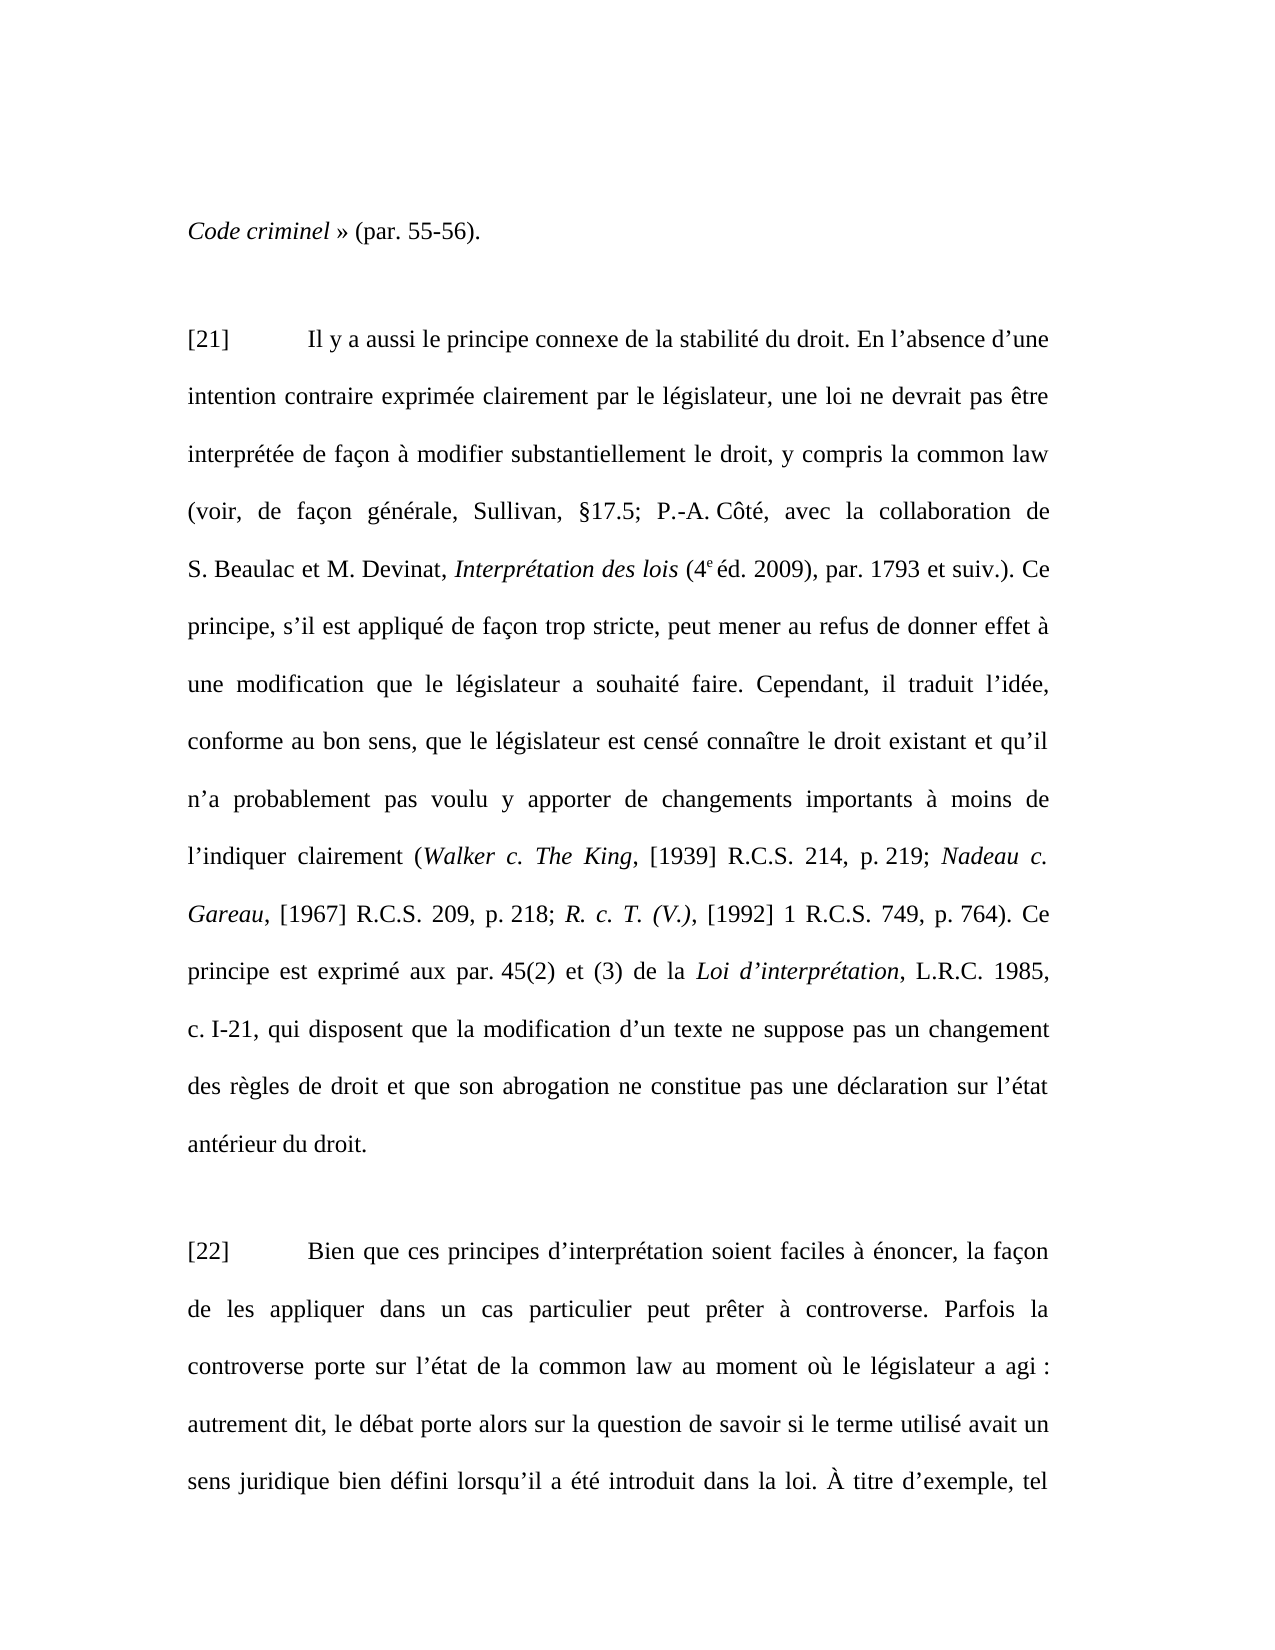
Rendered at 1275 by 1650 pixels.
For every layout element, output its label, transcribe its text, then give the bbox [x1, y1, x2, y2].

text Il y a aussi le principe connexe de la stabilité du droit. En l’absence d’une intention contraire exprimée clairement par le législateur, une loi ne devrait pas être interprétée de façon à modifier substantiellement le droit, y compris la common law (voir, de façon générale, Sullivan, §17.5; P.-A. Côté, avec la collaboration de S. Beaulac et M. Devinat, Interprétation des lois (4e éd. 2009), par. 1793 et suiv.). Ce principe, s’il est appliqué de façon trop stricte, peut mener au refus de donner effet à une modification que le législateur a souhaité faire. Cependant, il traduit l’idée, conforme au bon sens, que le législateur est censé connaître le droit existant et qu’il n’a probablement pas voulu y apporter de changements importants à moins de l’indiquer clairement (Walker c. The King, [1939] R.C.S. 214, p. 219; Nadeau c. Gareau, [1967] R.C.S. 209, p. 218; R. c. T. (V.), [1992] 1 R.C.S. 749, p. 764). Ce principe est exprimé aux par. 45(2) et (3) de la Loi d’interprétation, L.R.C. 1985, c. I-21, qui disposent que la modification d’un texte ne suppose pas un changement des règles de droit et que son abrogation ne constitue pas une déclaration sur l’état antérieur du droit. [187, 324, 1050, 1158]
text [187, 216, 1050, 245]
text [187, 1236, 1050, 1495]
